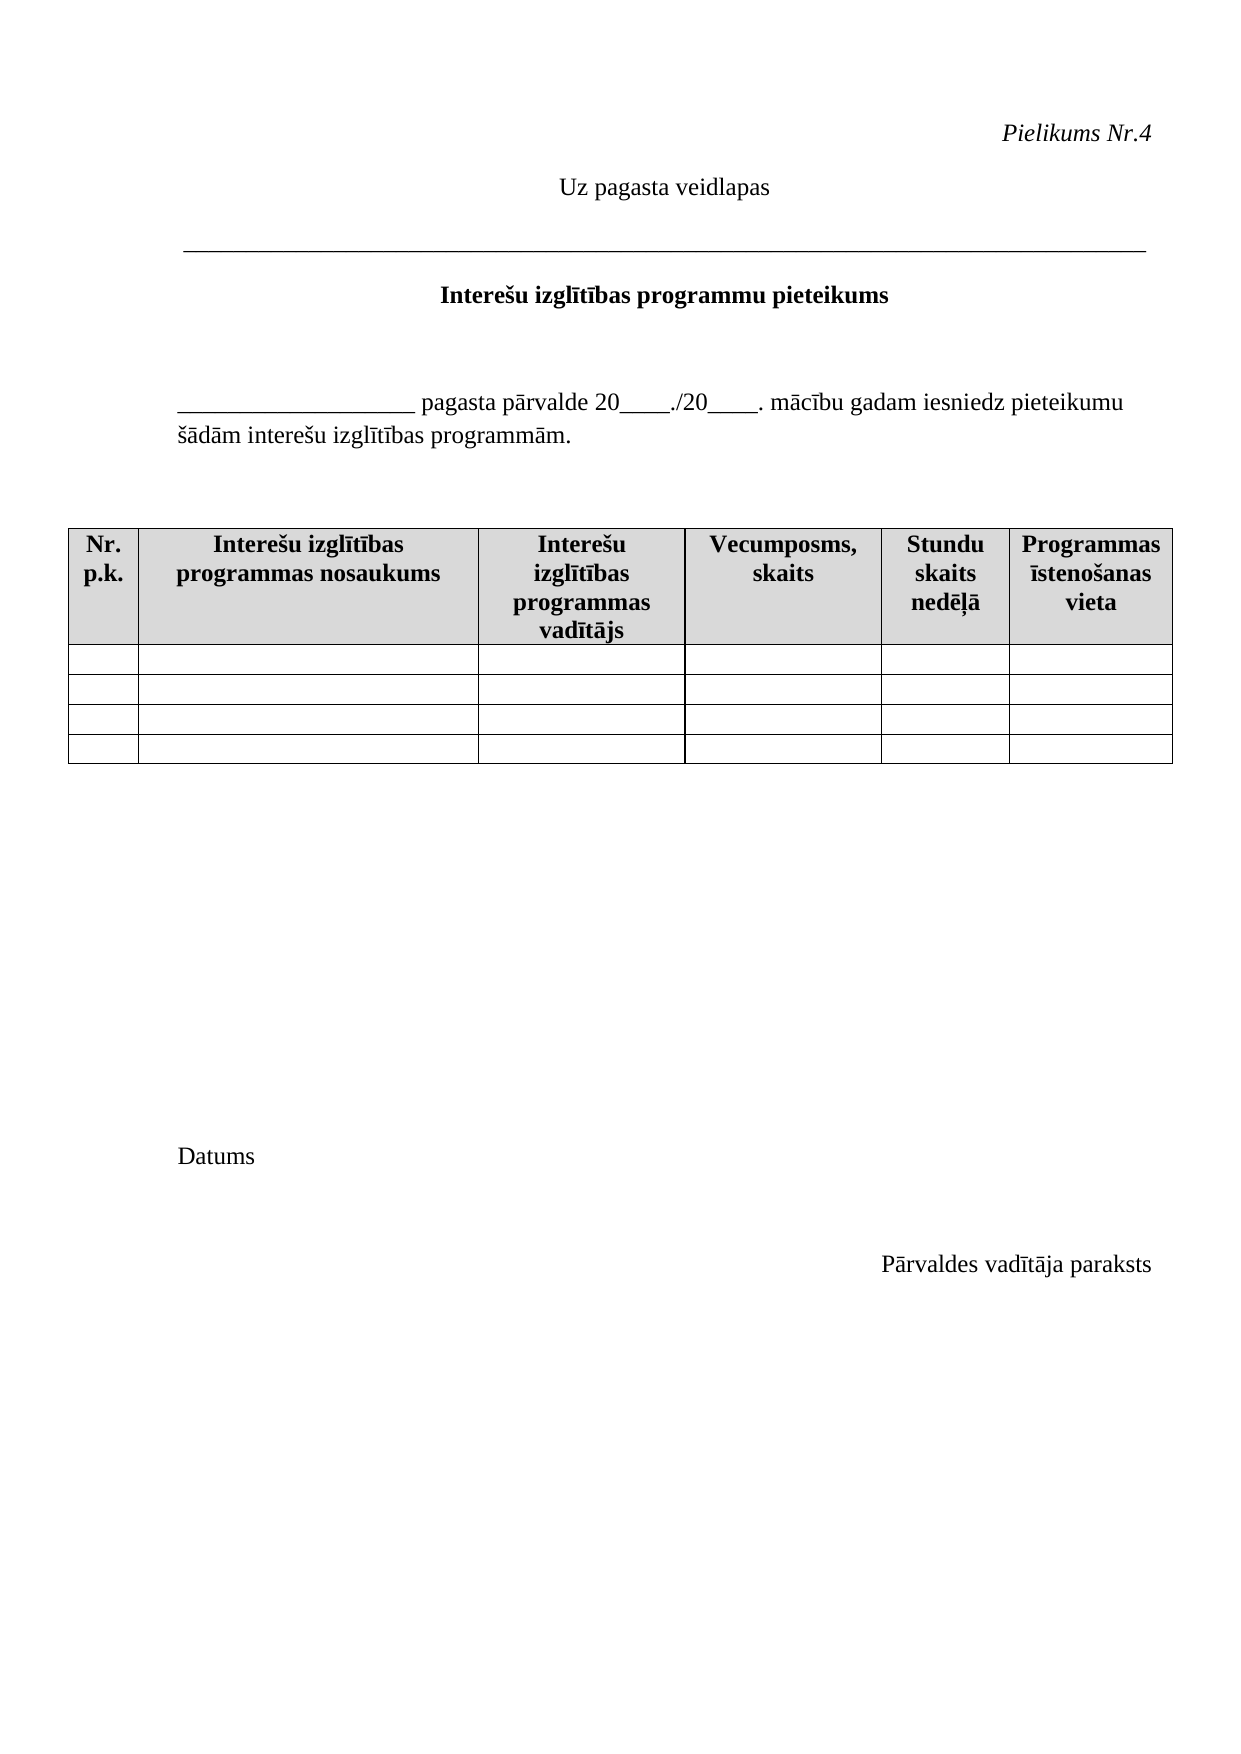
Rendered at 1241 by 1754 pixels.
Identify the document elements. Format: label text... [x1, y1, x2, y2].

table_cell [69, 735, 138, 763]
table_cell [1010, 675, 1172, 704]
table_cell [686, 705, 881, 733]
table_cell [882, 645, 1009, 674]
table_header Nr. p.k. [69, 529, 138, 644]
text Interešu izglītības programmu pieteikums [177, 280, 1152, 308]
table_header Programmas īstenošanas vieta [1010, 529, 1172, 644]
table_cell [1010, 705, 1172, 733]
table_header Stundu skaits nedēļā [882, 529, 1009, 644]
table_header Vecumposms, skaits [686, 529, 881, 644]
text Datums [177, 1141, 1152, 1170]
table_cell [882, 675, 1009, 704]
table_cell [69, 645, 138, 674]
table_header Interešu izglītības programmas vadītājs [479, 529, 684, 644]
table_cell [686, 645, 881, 674]
table_cell [1010, 735, 1172, 763]
table_cell [882, 705, 1009, 733]
text Pārvaldes vadītāja paraksts [177, 1249, 1152, 1278]
table_cell [686, 735, 881, 763]
table_cell [139, 735, 478, 763]
table_cell [139, 705, 478, 733]
text Uz pagasta veidlapas [177, 172, 1152, 201]
table_cell [479, 675, 684, 704]
table_cell [686, 675, 881, 704]
table_cell [479, 705, 684, 733]
table_cell [69, 705, 138, 733]
text ___________________ pagasta pārvalde 20____./20____. mācību gadam iesniedz pieteikumu šādām interešu izglītības programmām. [177, 387, 1152, 449]
table_cell [1010, 645, 1172, 674]
text _____________________________________________________________________________ [177, 226, 1152, 254]
table_header Interešu izglītības programmas nosaukums [139, 529, 478, 644]
text Pielikums Nr.4 [177, 118, 1152, 147]
table_cell [139, 645, 478, 674]
table_cell [479, 645, 684, 674]
table_cell [479, 735, 684, 763]
table_cell [139, 675, 478, 704]
table_cell [882, 735, 1009, 763]
table_cell [69, 675, 138, 704]
